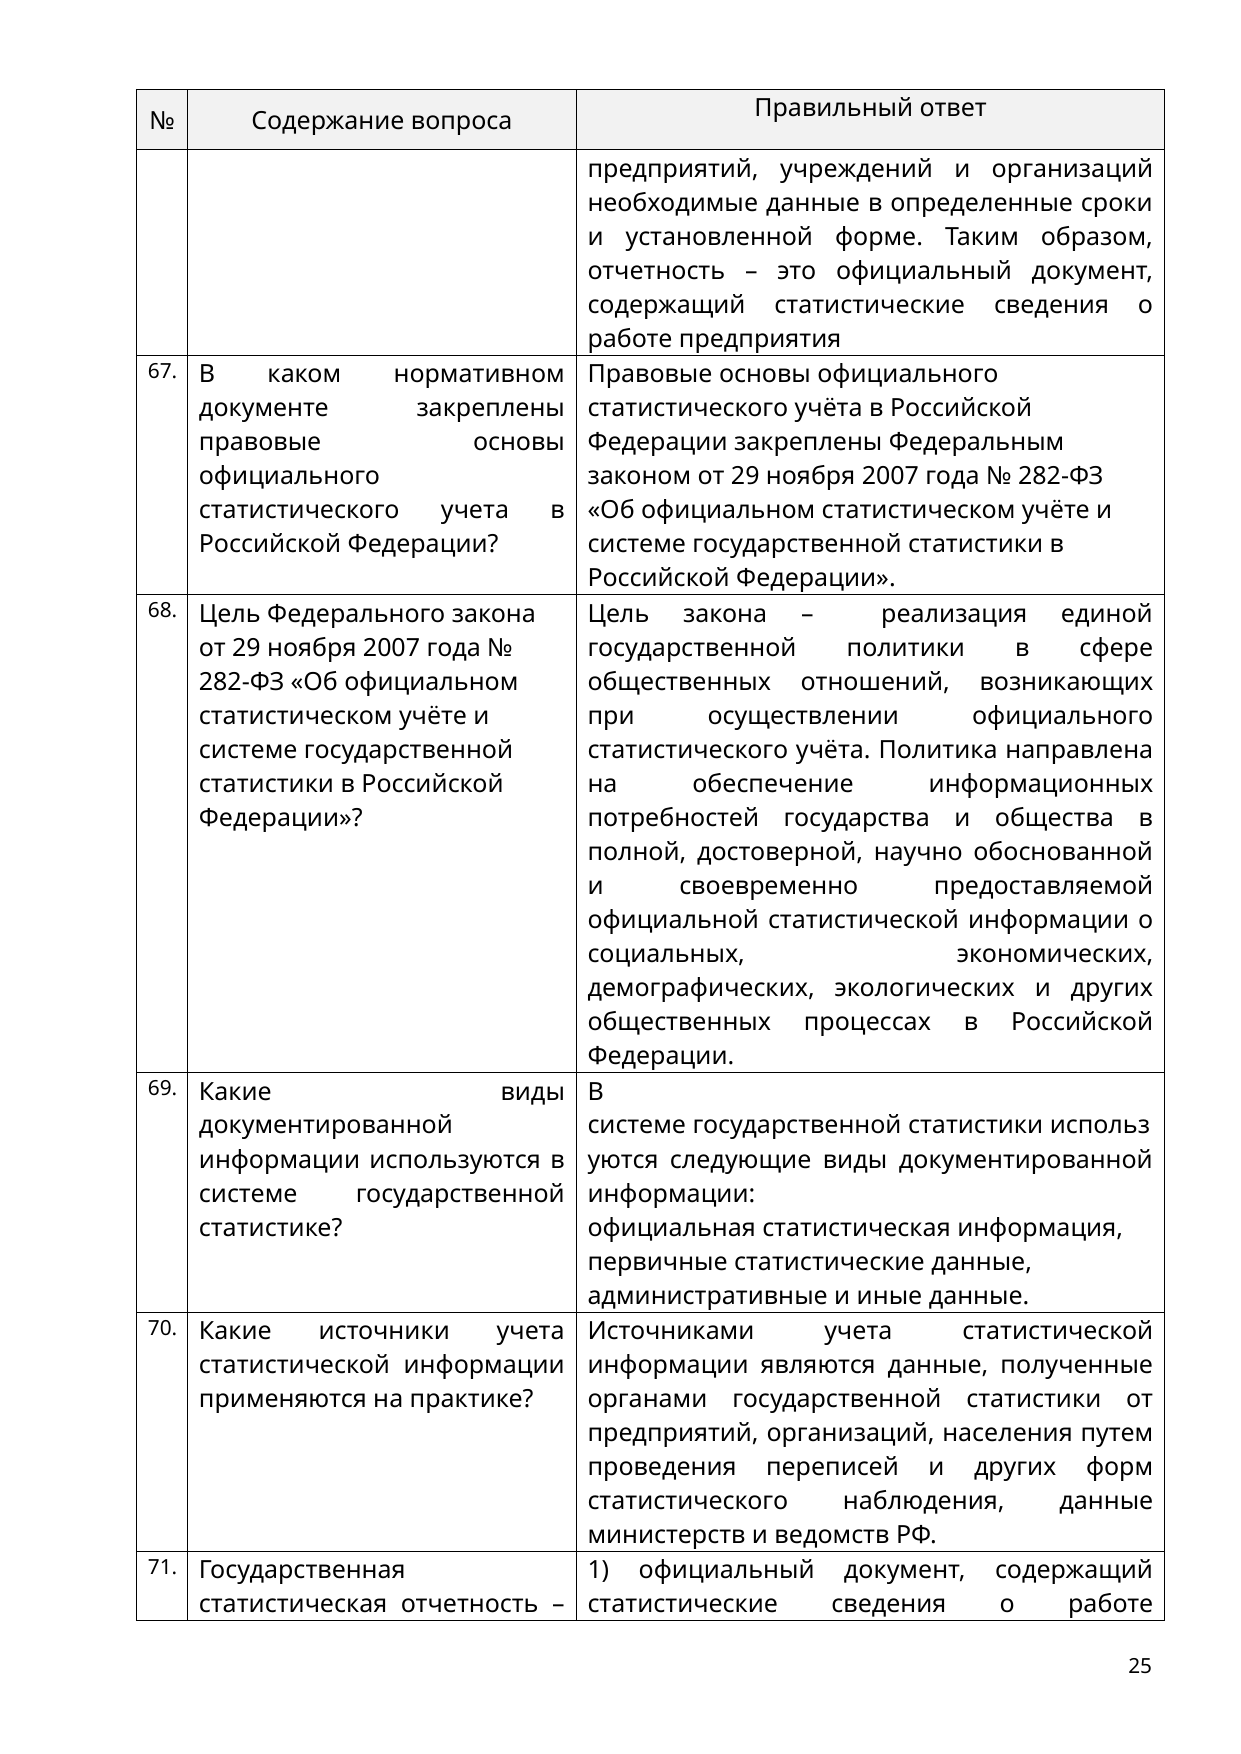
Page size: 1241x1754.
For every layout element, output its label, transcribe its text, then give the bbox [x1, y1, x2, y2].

table_cell [137, 1073, 187, 1312]
table_cell Источниками учета статистической информации являются данные, полученные органами государственной статистики от предприятий, организаций, населения путем проведения переписей и других форм статистического наблюдения, данные министерств и ведомств РФ. [577, 1313, 1164, 1551]
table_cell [577, 150, 1164, 355]
table_cell Какие виды документированной информации используются в системе государственной статистике? [188, 1073, 576, 1312]
table_header Правильный ответ [577, 90, 1164, 149]
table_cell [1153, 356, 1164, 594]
table_cell В каком нормативном документе закреплены правовые основы официального статистического учета в Российской Федерации? [188, 356, 576, 594]
table_cell Цель Федерального закона от 29 ноября 2007 года № 282-ФЗ «Об официальном статистическом учёте и системе государственной статистики в Российской Федерации»? [188, 595, 576, 1072]
table_cell В системе государственной статистики используются следующие виды документированной информации: официальная статистическая информация, первичные статистические данные, административные и иные данные. [577, 1073, 1164, 1312]
table_cell [137, 595, 187, 1072]
table_header № [137, 90, 187, 149]
table_cell Какие источники учета статистической информации применяются на практике? [188, 1313, 576, 1551]
table_cell [137, 150, 187, 355]
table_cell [577, 1552, 1164, 1620]
table_cell [137, 1552, 187, 1620]
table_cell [188, 1552, 576, 1620]
table_header Содержание вопроса [188, 90, 576, 149]
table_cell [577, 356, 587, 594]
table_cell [188, 150, 576, 355]
table_cell [137, 356, 187, 594]
table_cell [137, 1313, 187, 1551]
table_cell Цель закона – реализация единой государственной политики в сфере общественных отношений, возникающих при осуществлении официального статистического учёта. Политика направлена на обеспечение информационных потребностей государства и общества в полной, достоверной, научно обоснованной и своевременно предоставляемой официальной статистической информации о социальных, экономических, демографических, экологических и других общественных процессах в Российской Федерации. [577, 595, 1164, 1072]
